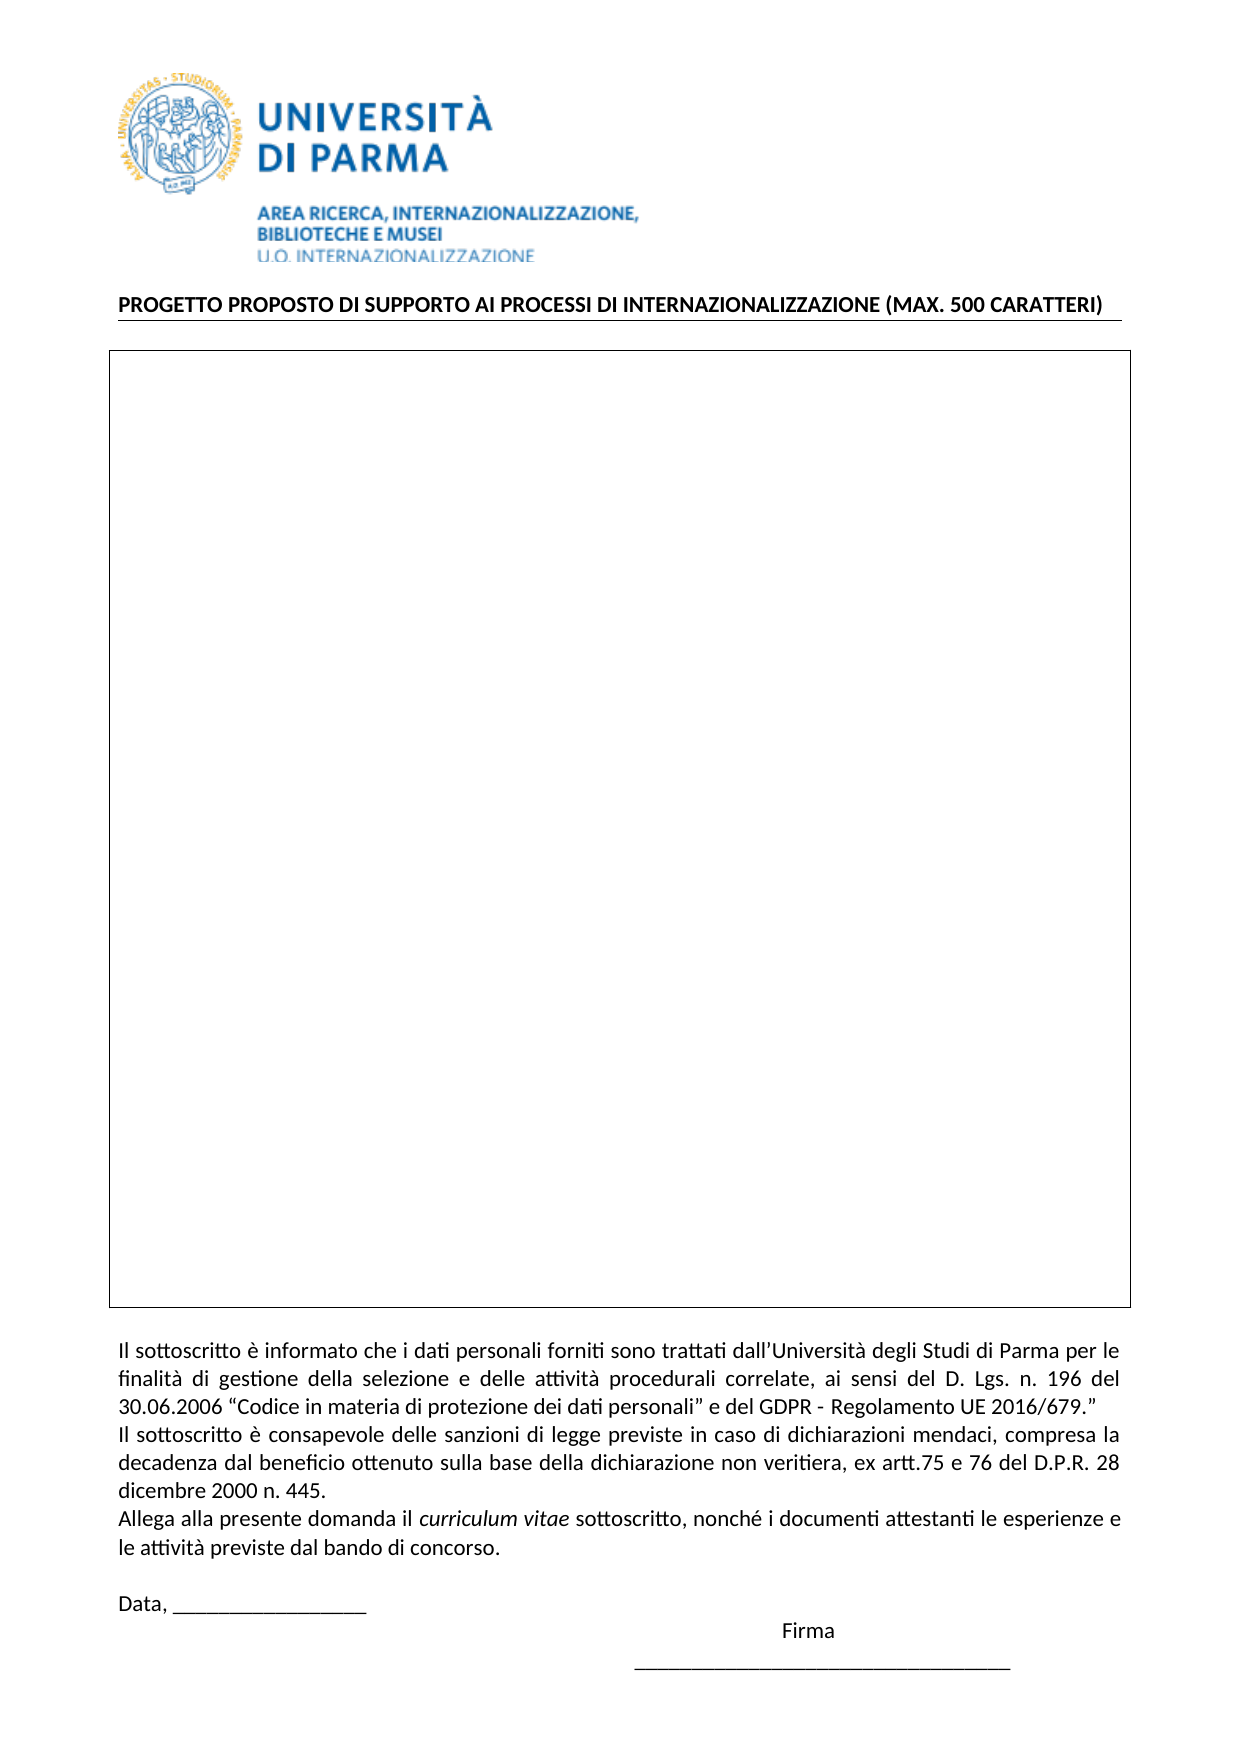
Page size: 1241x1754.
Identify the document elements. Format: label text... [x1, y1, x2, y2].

text Data, _________________ [118, 1589, 1122, 1617]
text _________________________________ [118, 1645, 1122, 1673]
text Firma [118, 1617, 1122, 1645]
text Allega alla presente domanda il curriculum vitae sottoscritto, nonché i documenti attestanti le esperienze e le attività previste dal bando di concorso. [118, 1504, 1122, 1561]
text PROGETTO PROPOSTO DI SUPPORTO AI PROCESSI DI INTERNAZIONALIZZAZIONE (MAX. 500 CARATTERI) [118, 290, 1122, 320]
text Il sottoscritto è consapevole delle sanzioni di legge previste in caso di dichiarazioni mendaci, compresa la decadenza dal beneficio ottenuto sulla base della dichiarazione non veritiera, ex artt.75 e 76 del D.P.R. 28 dicembre 2000 n. 445. [118, 1421, 1122, 1504]
text Il sottoscritto è informato che i dati personali forniti sono trattati dall’Università degli Studi di Parma per le finalità di gestione della selezione e delle attività procedurali correlate, ai sensi del D. Lgs. n. 196 del 30.06.2006 “Codice in materia di protezione dei dati personali” e del GDPR - Regolamento UE 2016/679.” [118, 1336, 1122, 1421]
